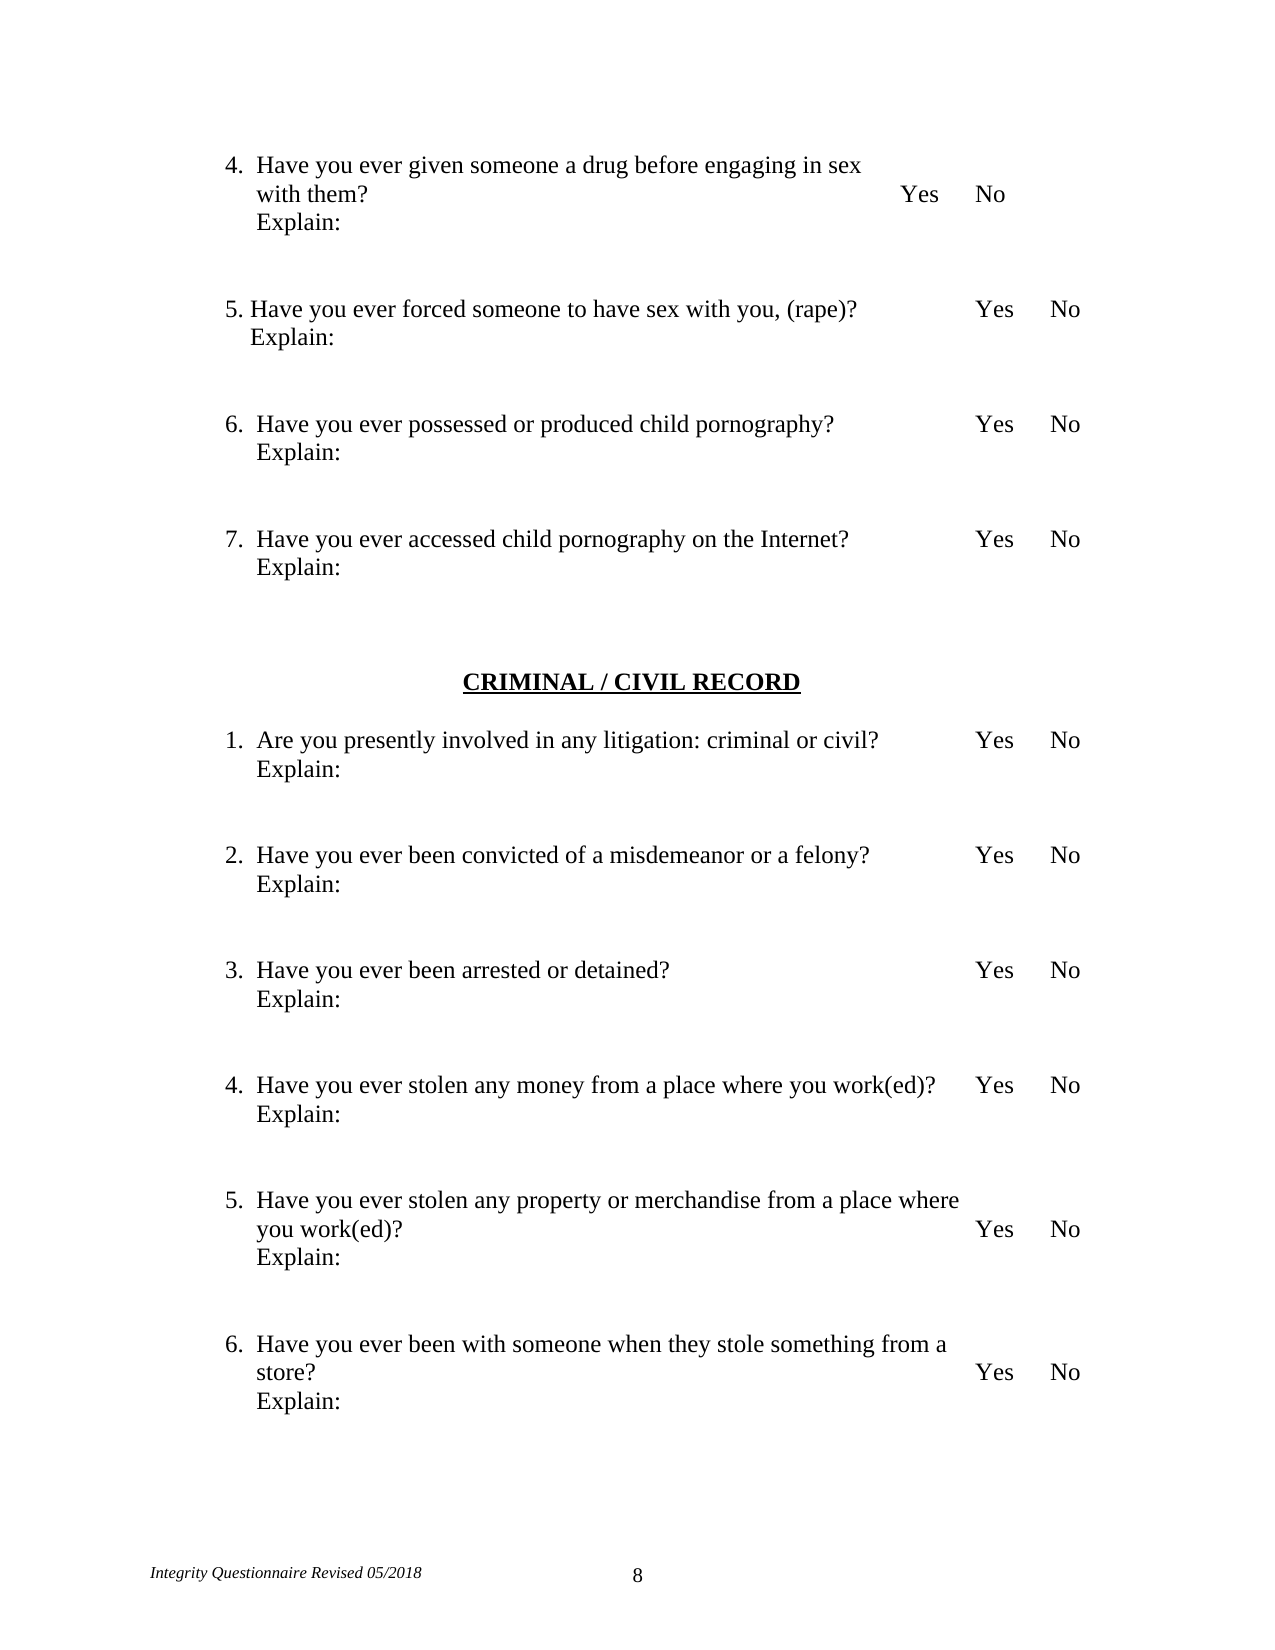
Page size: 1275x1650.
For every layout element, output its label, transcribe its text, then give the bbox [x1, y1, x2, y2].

text you work(ed)? Yes No [150, 1214, 1125, 1242]
text Explain: [150, 1242, 1125, 1271]
text CRIMINAL / CIVIL RECORD [150, 667, 1125, 696]
text Explain: [150, 1386, 1125, 1415]
text Explain: [150, 1099, 1125, 1127]
text 6. Have you ever been with someone when they stole something from a [150, 1329, 1125, 1357]
text Explain: [150, 754, 1125, 782]
text Explain: [150, 984, 1125, 1012]
text 4. Have you ever stolen any money from a place where you work(ed)? Yes No [150, 1070, 1125, 1099]
text Explain: [150, 552, 1125, 581]
text store? Yes No [150, 1357, 1125, 1386]
text 5. Have you ever forced someone to have sex with you, (rape)? Yes No [150, 294, 1125, 322]
text Explain: [150, 869, 1125, 897]
text 2. Have you ever been convicted of a misdemeanor or a felony? Yes No [150, 840, 1125, 869]
text Explain: [150, 322, 1125, 351]
text Explain: [150, 207, 1125, 236]
text with them? Yes No [150, 179, 1125, 207]
text Explain: [150, 437, 1125, 466]
text 3. Have you ever been arrested or detained? Yes No [150, 955, 1125, 984]
text 5. Have you ever stolen any property or merchandise from a place where [150, 1185, 1125, 1214]
text 1. Are you presently involved in any litigation: criminal or civil? Yes No [150, 725, 1125, 754]
text 7. Have you ever accessed child pornography on the Internet? Yes No [150, 524, 1125, 552]
text 6. Have you ever possessed or produced child pornography? Yes No [150, 409, 1125, 437]
text 4. Have you ever given someone a drug before engaging in sex [150, 150, 1125, 179]
